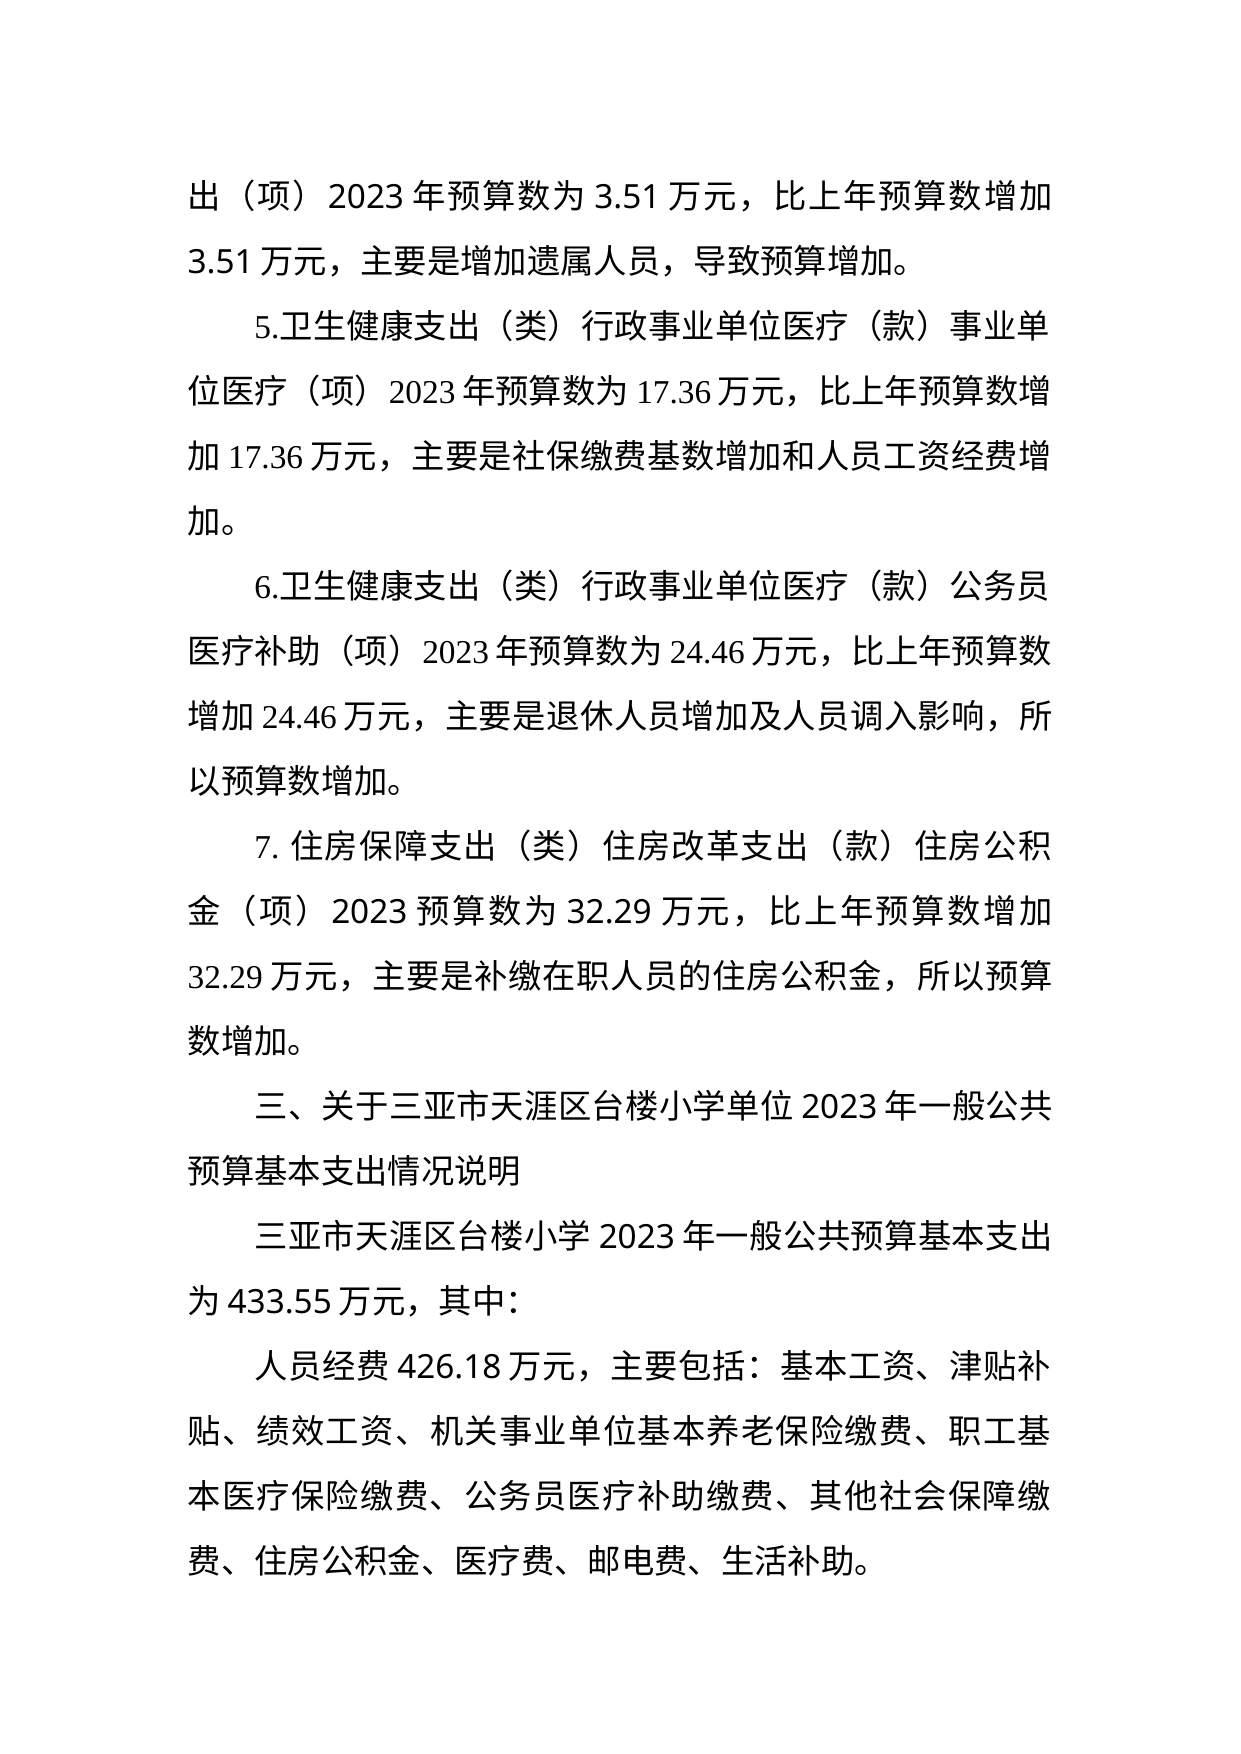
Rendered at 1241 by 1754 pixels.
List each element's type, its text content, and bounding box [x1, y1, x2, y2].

text 7. 住房保障支出（类）住房改革支出（款）住房公积金（项）2023预算数为32.29万元，比上年预算数增加32.29万元，主要是补缴在职人员的住房公积金，所以预算数增加。 [187, 812, 1053, 1072]
text 三、关于三亚市天涯区台楼小学单位2023年一般公共预算基本支出情况说明 [187, 1072, 1053, 1202]
text 5.卫生健康支出（类）行政事业单位医疗（款）事业单位医疗（项）2023年预算数为17.36万元，比上年预算数增加17.36万元，主要是社保缴费基数增加和人员工资经费增加。 [187, 292, 1053, 552]
text 三亚市天涯区台楼小学2023年一般公共预算基本支出为433.55万元，其中： [187, 1202, 1053, 1332]
text 6.卫生健康支出（类）行政事业单位医疗（款）公务员医疗补助（项）2023年预算数为24.46万元，比上年预算数增加24.46万元，主要是退休人员增加及人员调入影响，所以预算数增加。 [187, 552, 1053, 812]
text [187, 162, 1053, 292]
text 人员经费426.18万元，主要包括：基本工资、津贴补贴、绩效工资、机关事业单位基本养老保险缴费、职工基本医疗保险缴费、公务员医疗补助缴费、其他社会保障缴费、住房公积金、医疗费、邮电费、生活补助。 [187, 1332, 1053, 1592]
